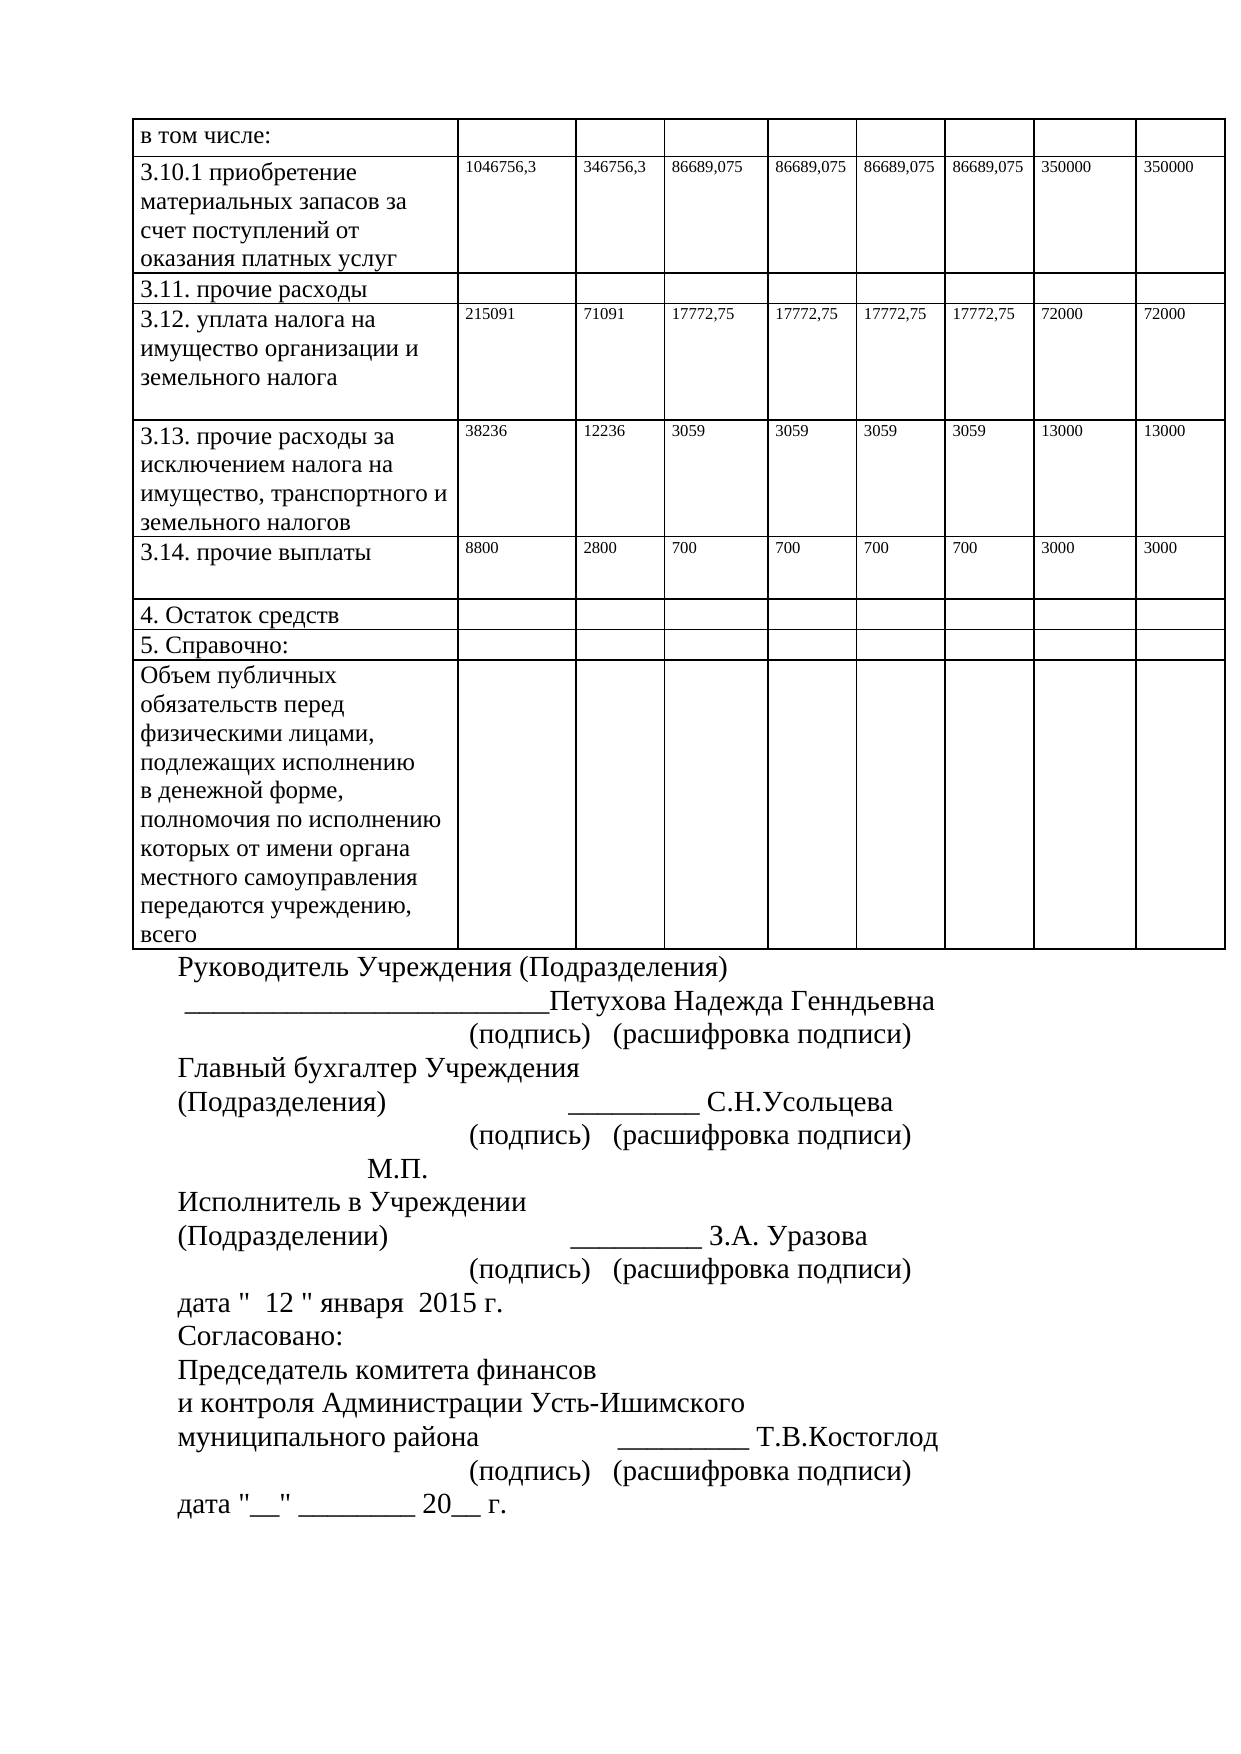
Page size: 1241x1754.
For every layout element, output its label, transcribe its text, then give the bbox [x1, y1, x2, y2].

table_cell в том числе: [134, 120, 457, 156]
table_cell [857, 630, 944, 659]
table_cell 13000 [1137, 421, 1224, 536]
table_cell 17772,75 [769, 304, 856, 419]
text Исполнитель в Учреждении [177, 1184, 1152, 1218]
table_cell 3.13. прочие расходы за исключением налога на имущество, транспортного и земельного налогов [134, 421, 457, 536]
table_cell 700 [769, 537, 856, 598]
table_cell 86689,075 [665, 157, 767, 272]
table_cell [769, 661, 856, 948]
table_cell 3000 [1137, 537, 1224, 598]
table_cell [769, 274, 856, 302]
table_cell 72000 [1137, 304, 1224, 419]
text (подпись) (расшифровка подписи) [177, 1017, 1152, 1050]
text Согласовано: [177, 1318, 1152, 1352]
table_cell 3.10.1 приобретение материальных запасов за счет поступлений от оказания платных услуг [134, 157, 457, 272]
table_cell 17772,75 [946, 304, 1033, 419]
table_cell [946, 600, 1033, 629]
table_cell [1137, 661, 1224, 948]
table_cell [1137, 600, 1224, 629]
text дата " 12 " января 2015 г. [177, 1285, 1152, 1318]
table_cell [577, 274, 664, 302]
table_cell 215091 [459, 304, 575, 419]
table_cell [1137, 274, 1224, 302]
table_cell [1137, 120, 1224, 156]
table_cell 2800 [577, 537, 664, 598]
table_cell Объем публичных обязательств перед физическими лицами, подлежащих исполнению в денежной форме, полномочия по исполнению которых от имени органа местного самоуправления передаются учреждению, всего [134, 661, 457, 948]
table_cell [946, 661, 1033, 948]
text (подпись) (расшифровка подписи) [177, 1251, 1152, 1285]
table_cell [577, 630, 664, 659]
table_cell [665, 274, 767, 302]
text и контроля Администрации Усть-Ишимского [177, 1386, 1152, 1419]
table_cell 700 [857, 537, 944, 598]
table_cell 3.14. прочие выплаты [134, 537, 457, 598]
table_cell [857, 600, 944, 629]
table_cell [1035, 630, 1135, 659]
table_cell [1035, 661, 1135, 948]
table_cell [577, 600, 664, 629]
table_cell [857, 661, 944, 948]
table_cell [857, 120, 944, 156]
table_cell 86689,075 [946, 157, 1033, 272]
text (Подразделения) _________ С.Н.Усольцева [177, 1084, 1152, 1117]
table_cell [769, 600, 856, 629]
table_cell 12236 [577, 421, 664, 536]
table_cell 17772,75 [665, 304, 767, 419]
table_cell 350000 [1035, 157, 1135, 272]
table_cell [459, 120, 575, 156]
table_cell 86689,075 [857, 157, 944, 272]
table_cell 3059 [665, 421, 767, 536]
table_cell 3.12. уплата налога на имущество организации и земельного налога [134, 304, 457, 419]
text Руководитель Учреждения (Подразделения) [177, 950, 1152, 983]
table_cell [577, 661, 664, 948]
table_cell 71091 [577, 304, 664, 419]
table_cell [857, 274, 944, 302]
text Председатель комитета финансов [177, 1352, 1152, 1386]
table_cell 700 [665, 537, 767, 598]
table_cell [577, 120, 664, 156]
table_cell 5. Справочно: [134, 630, 457, 659]
text _________________________Петухова Надежда Генндьевна [177, 983, 1152, 1017]
text Главный бухгалтер Учреждения [177, 1050, 1152, 1084]
table_cell 8800 [459, 537, 575, 598]
table_cell 17772,75 [857, 304, 944, 419]
table_cell [769, 630, 856, 659]
text (подпись) (расшифровка подписи) [177, 1117, 1152, 1151]
text муниципального района _________ Т.В.Костоглод [177, 1419, 1152, 1453]
table_cell [769, 120, 856, 156]
table_cell [665, 630, 767, 659]
table_cell 13000 [1035, 421, 1135, 536]
table_cell [665, 120, 767, 156]
table_cell [1035, 120, 1135, 156]
text М.П. [177, 1151, 1152, 1184]
table_cell 3059 [946, 421, 1033, 536]
table_cell 38236 [459, 421, 575, 536]
text дата "__" ________ 20__ г. [177, 1486, 1152, 1520]
table_cell 3059 [769, 421, 856, 536]
table_cell 72000 [1035, 304, 1135, 419]
table_cell [1035, 274, 1135, 302]
table_cell 1046756,3 [459, 157, 575, 272]
table_cell [459, 630, 575, 659]
table_cell [1137, 630, 1224, 659]
table_cell [665, 661, 767, 948]
table_cell [665, 600, 767, 629]
table_cell [459, 661, 575, 948]
text (подпись) (расшифровка подписи) [177, 1453, 1152, 1486]
table_cell [459, 274, 575, 302]
table_cell [946, 120, 1033, 156]
table_cell 3.11. прочие расходы [134, 274, 457, 302]
table_cell 700 [946, 537, 1033, 598]
table_cell [946, 630, 1033, 659]
table_cell 350000 [1137, 157, 1224, 272]
text (Подразделении) _________ З.А. Уразова [177, 1218, 1152, 1251]
table_cell 86689,075 [769, 157, 856, 272]
table_cell 3059 [857, 421, 944, 536]
table_cell [946, 274, 1033, 302]
table_cell [1035, 600, 1135, 629]
table_cell 4. Остаток средств [134, 600, 457, 629]
table_cell 346756,3 [577, 157, 664, 272]
table_cell 3000 [1035, 537, 1135, 598]
table_cell [459, 600, 575, 629]
